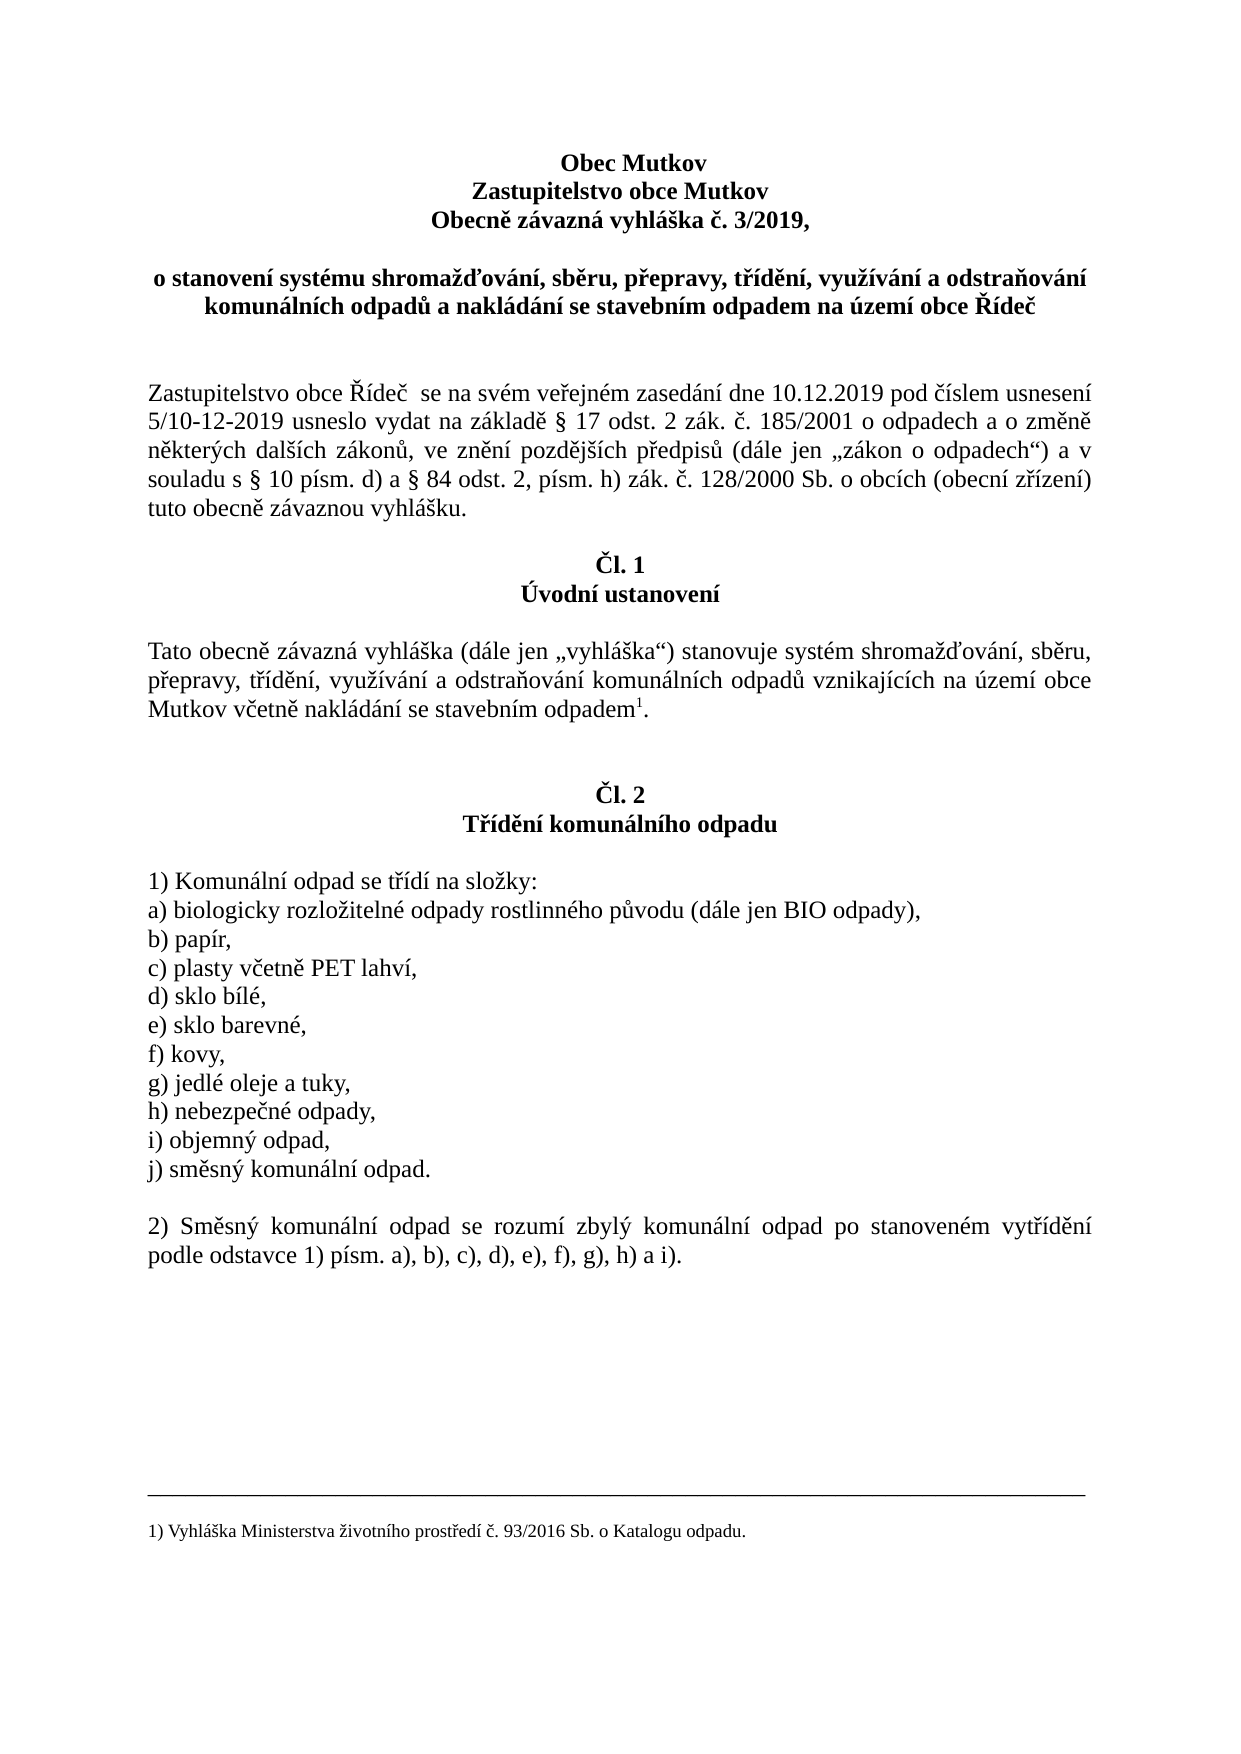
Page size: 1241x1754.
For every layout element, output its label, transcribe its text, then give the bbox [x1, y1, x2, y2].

text 2) Směsný komunální odpad se rozumí zbylý komunální odpad po stanoveném vytřídění podle odstavce 1) písm. a), b), c), d), e), f), g), h) a i). [148, 1211, 1093, 1269]
text ___________________________________________________________________________ [148, 1470, 1093, 1499]
text h) nebezpečné odpady, [148, 1096, 1093, 1125]
text c) plasty včetně PET lahví, [148, 953, 1093, 981]
text o stanovení systému shromažďování, sběru, přepravy, třídění, využívání a odstraňování komunálních odpadů a nakládání se stavebním odpadem na území obce Řídeč [148, 263, 1093, 320]
text 1) Komunální odpad se třídí na složky: [148, 866, 1093, 895]
text Zastupitelstvo obce Řídeč se na svém veřejném zasedání dne 10.12.2019 pod číslem usnesení 5/10-12-2019 usneslo vydat na základě § 17 odst. 2 zák. č. 185/2001 o odpadech a o změně některých dalších zákonů, ve znění pozdějších předpisů (dále jen „zákon o odpadech“) a v souladu s § 10 písm. d) a § 84 odst. 2, písm. h) zák. č. 128/2000 Sb. o obcích (obecní zřízení) tuto obecně závaznou vyhlášku. [148, 378, 1093, 521]
text j) směsný komunální odpad. [148, 1154, 1093, 1183]
text b) papír, [148, 924, 1093, 953]
text Obecně závazná vyhláška č. 3/2019, [148, 205, 1093, 234]
text e) sklo barevné, [148, 1010, 1093, 1039]
text 1) Vyhláška Ministerstva životního prostředí č. 93/2016 Sb. o Katalogu odpadu. [148, 1520, 1093, 1542]
text Tato obecně závazná vyhláška (dále jen „vyhláška“) stanovuje systém shromažďování, sběru, přepravy, třídění, využívání a odstraňování komunálních odpadů vznikajících na území obce Mutkov včetně nakládání se stavebním odpadem1. [148, 636, 1093, 723]
text d) sklo bílé, [148, 981, 1093, 1010]
text Obec Mutkov [148, 148, 1093, 176]
text Čl. 2 [148, 780, 1093, 809]
text g) jedlé oleje a tuky, [148, 1068, 1093, 1096]
text a) biologicky rozložitelné odpady rostlinného původu (dále jen BIO odpady), [148, 895, 1093, 924]
text Zastupitelstvo obce Mutkov [148, 176, 1093, 205]
text i) objemný odpad, [148, 1125, 1093, 1154]
text Čl. 1 [148, 550, 1093, 579]
text Úvodní ustanovení [148, 579, 1093, 608]
text Třídění komunálního odpadu [148, 809, 1093, 838]
text f) kovy, [148, 1039, 1093, 1068]
